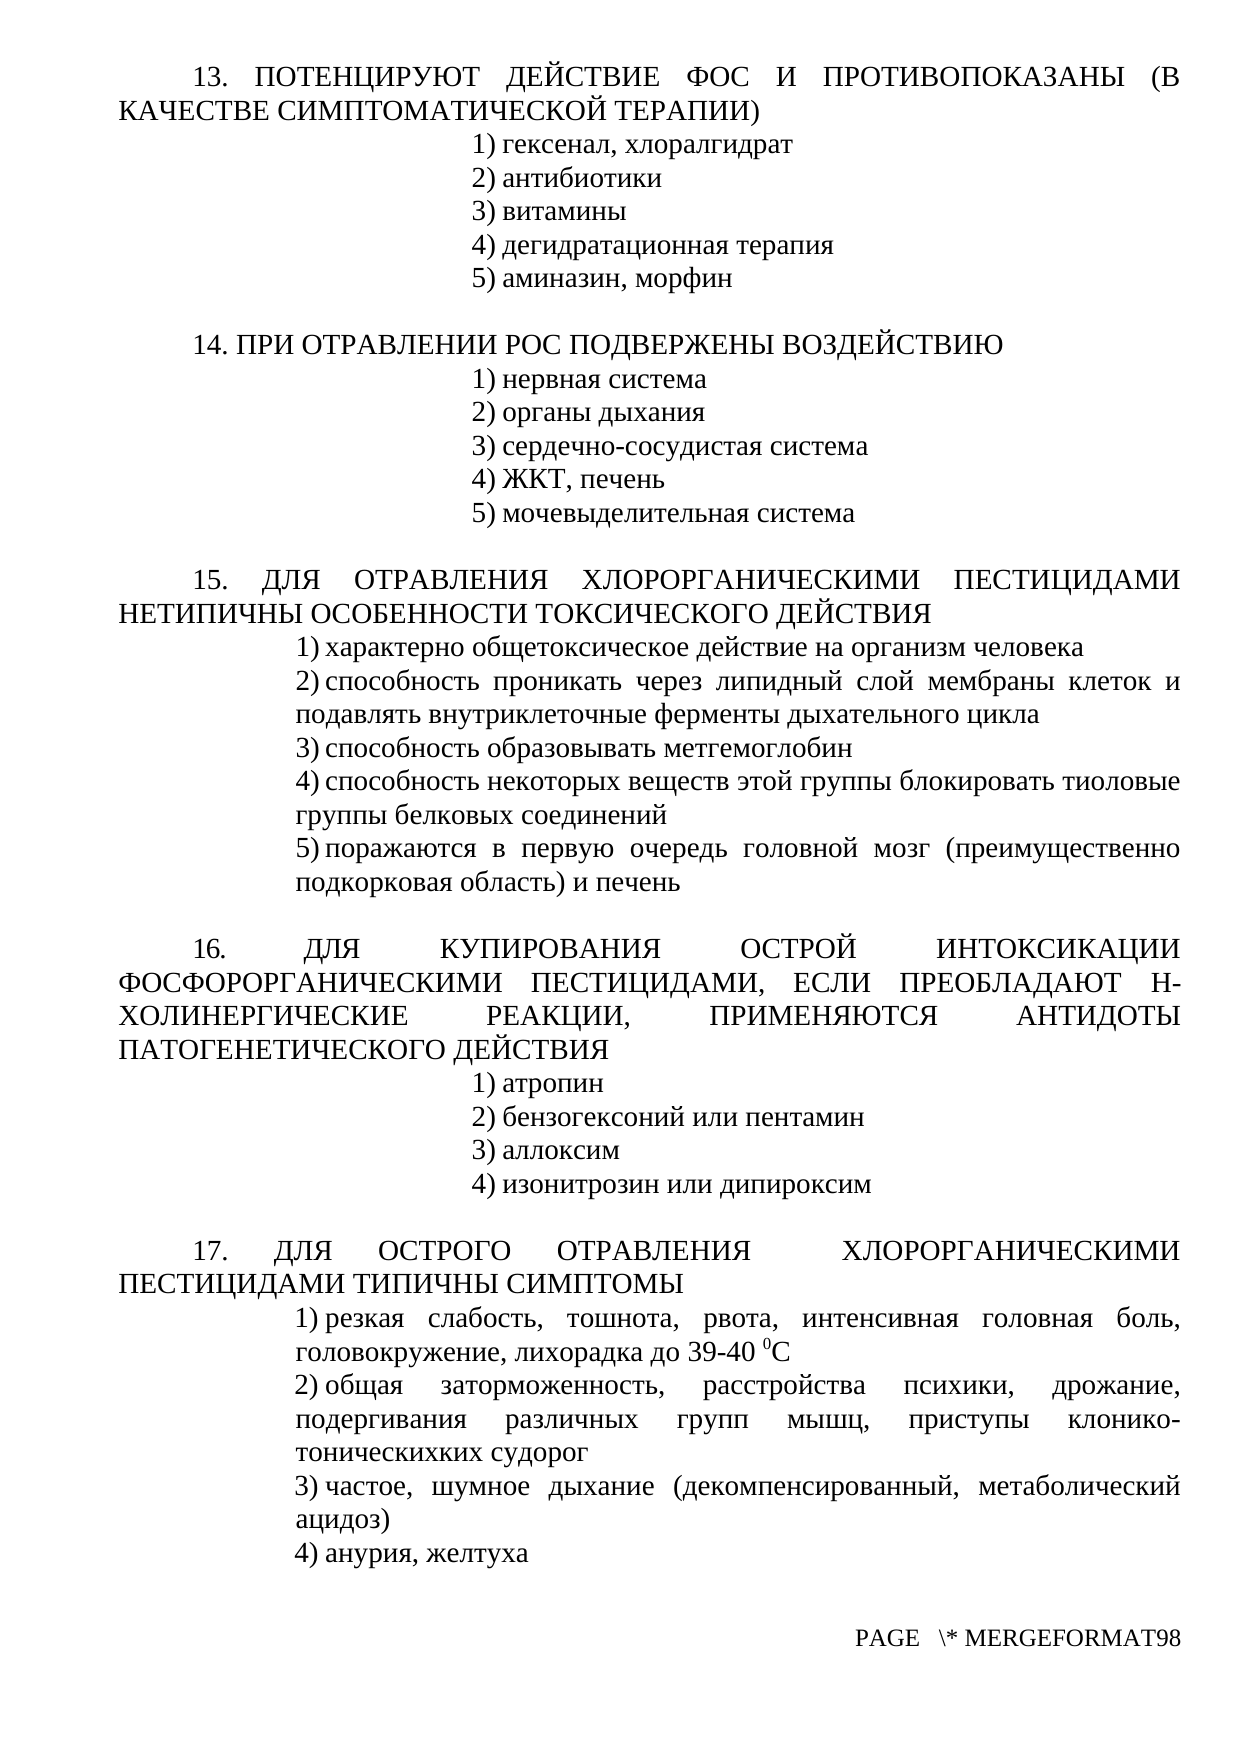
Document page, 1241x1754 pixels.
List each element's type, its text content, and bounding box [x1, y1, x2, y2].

list способность проникать через липидный слой мембраны клеток и подавлять внутриклеточные ферменты дыхательного цикла [295, 663, 1181, 730]
list сердечно-сосудистая система [471, 428, 1181, 462]
list аллоксим [471, 1132, 1181, 1166]
list антибиотики [471, 160, 1181, 193]
text 16. ДЛЯ КУПИРОВАНИЯ ОСТРОЙ ИНТОКСИКАЦИИ ФОСФОРОРГАНИЧЕСКИМИ ПЕСТИЦИДАМИ, ЕСЛИ ПРЕОБЛАДАЮТ Н-ХОЛИНЕРГИЧЕСКИЕ РЕАКЦИИ, ПРИМЕНЯЮТСЯ АНТИДОТЫ ПАТОГЕНЕТИЧЕСКОГО ДЕЙСТВИЯ [118, 931, 1181, 1065]
list витамины [471, 193, 1181, 227]
list анурия, желтуха [294, 1535, 1181, 1568]
text 17. ДЛЯ ОСТРОГО ОТРАВЛЕНИЯ ХЛОРОРГАНИЧЕСКИМИ ПЕСТИЦИДАМИ ТИПИЧНЫ СИМПТОМЫ [118, 1233, 1181, 1300]
list ЖКТ, печень [471, 462, 1181, 495]
list поражаются в первую очередь головной мозг (преимущественно подкорковая область) и печень [295, 831, 1181, 898]
list способность образовывать метгемоглобин [295, 730, 1181, 763]
list способность некоторых веществ этой группы блокировать тиоловые группы белковых соединений [295, 763, 1181, 831]
list частое, шумное дыхание (декомпенсированный, метаболический ацидоз) [294, 1468, 1181, 1535]
list бензогексоний или пентамин [471, 1099, 1181, 1132]
text 15. ДЛЯ ОТРАВЛЕНИЯ ХЛОРОРГАНИЧЕСКИМИ ПЕСТИЦИДАМИ НЕТИПИЧНЫ ОСОБЕННОСТИ ТОКСИЧЕСКОГО ДЕЙСТВИЯ [118, 562, 1181, 629]
list резкая слабость, тошнота, pвота, интенсивная головная боль, головокружение, лихорадка до 39-40 0С [294, 1300, 1181, 1367]
list атропин [471, 1065, 1181, 1099]
text 13. ПОТЕНЦИРУЮТ ДЕЙСТВИЕ ФОС И ПРОТИВОПОКАЗАНЫ (В КАЧЕСТВЕ СИМПТОМАТИЧЕСКОЙ ТЕРАПИИ) [118, 59, 1181, 126]
list характерно общетоксическое действие на организм человека [295, 629, 1181, 663]
list гексенал, хлоралгидрат [471, 126, 1181, 160]
list изонитрозин или дипироксим [471, 1166, 1181, 1199]
list органы дыхания [471, 394, 1181, 428]
text 14. ПРИ ОТРАВЛЕНИИ РОС ПОДВЕРЖЕНЫ ВОЗДЕЙСТВИЮ [118, 327, 1181, 361]
list нервная система [471, 361, 1181, 394]
list аминазин, морфин [471, 260, 1181, 294]
list общая заторможенность, расстройства психики, дрожание, подергивания различных групп мышц, приступы клонико-тоническихких судорог [294, 1367, 1181, 1468]
list дегидратационная терапия [471, 227, 1181, 260]
list мочевыделительная система [471, 495, 1181, 529]
